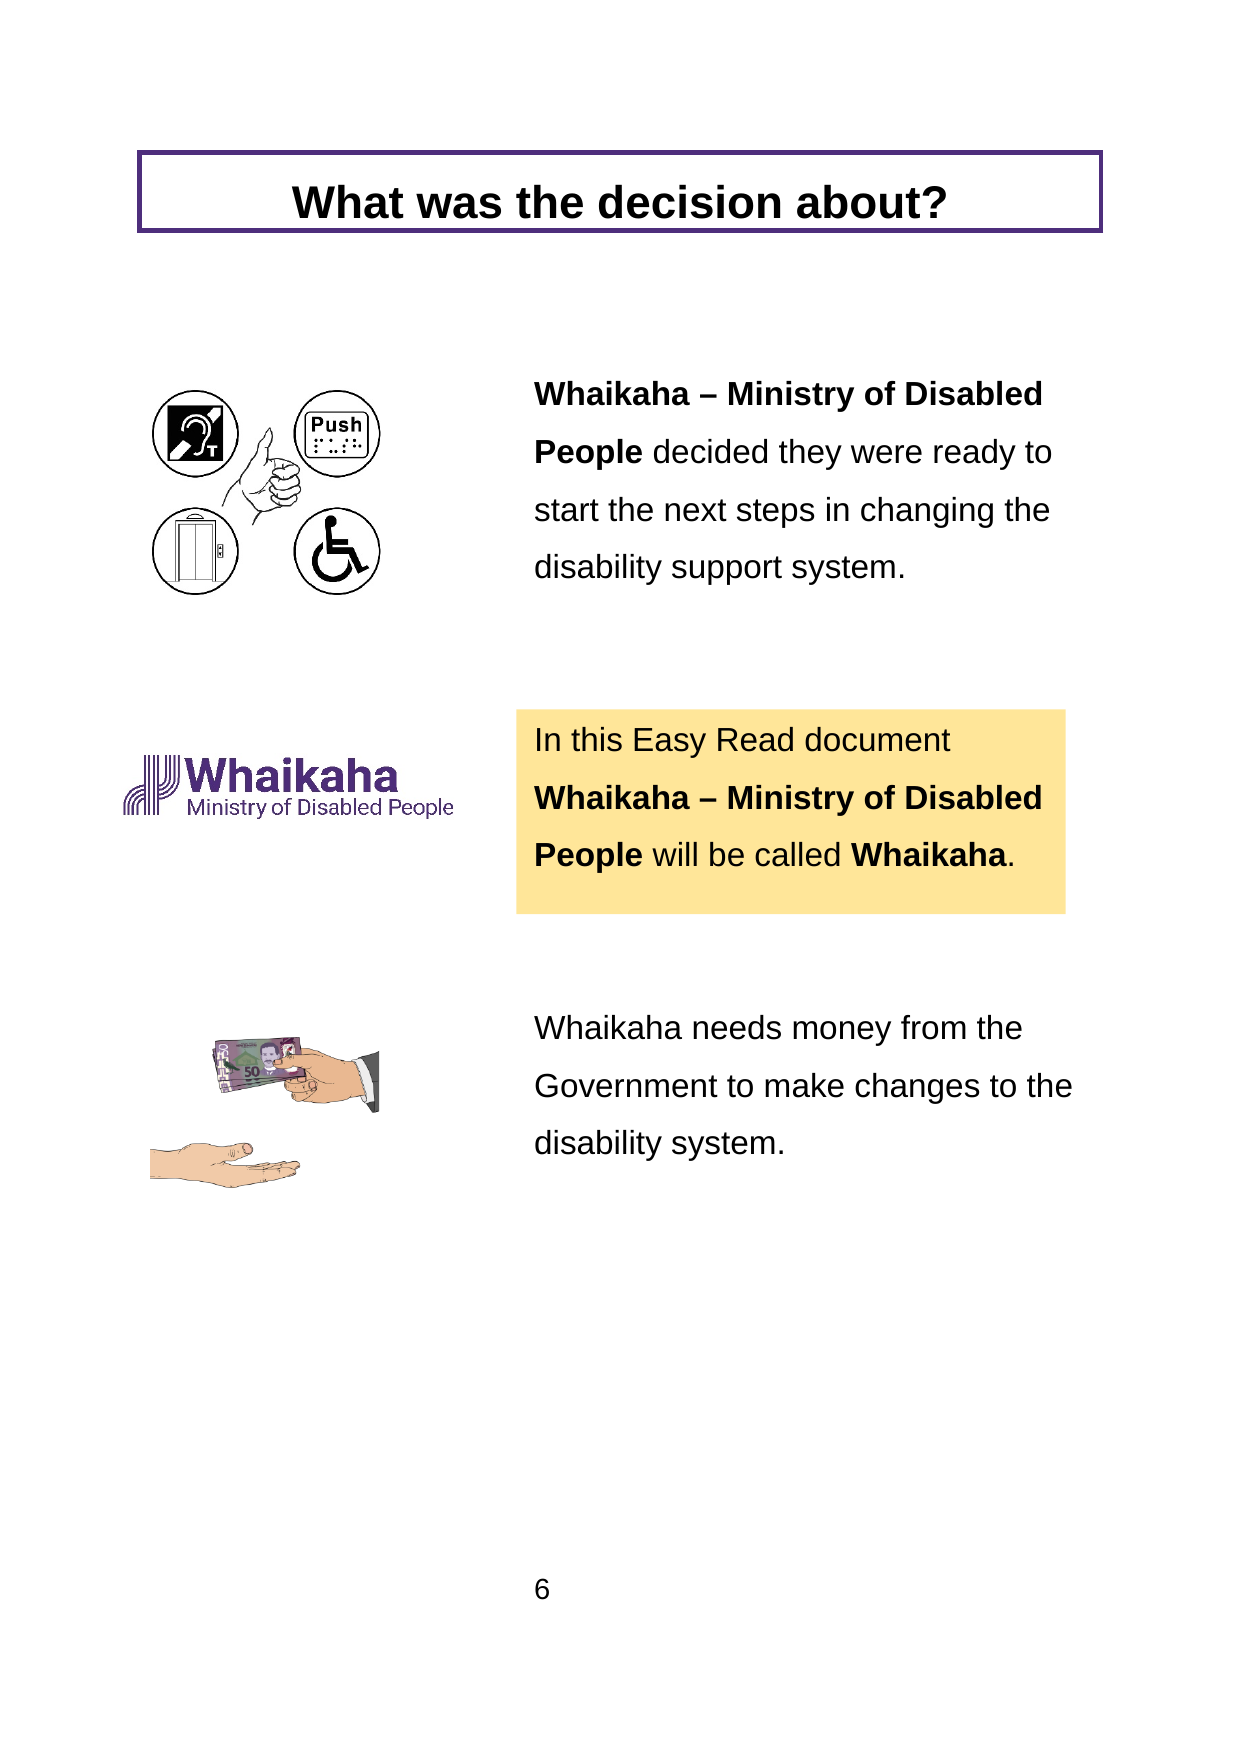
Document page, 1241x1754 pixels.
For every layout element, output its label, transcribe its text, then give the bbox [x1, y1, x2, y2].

subtitle What was the decision about? [142, 155, 1099, 228]
text In this Easy Read document Whaikaha – Ministry of Disabled People will be called Whaikaha. [534, 720, 1090, 874]
picture [121, 753, 455, 820]
text Whaikaha needs money from the Government to make changes to the disability system. [534, 1008, 1090, 1162]
picture [150, 997, 380, 1227]
picture [150, 388, 382, 597]
text Whaikaha – Ministry of Disabled People decided they were ready to start the next steps in changing the disability support system. [534, 374, 1090, 586]
